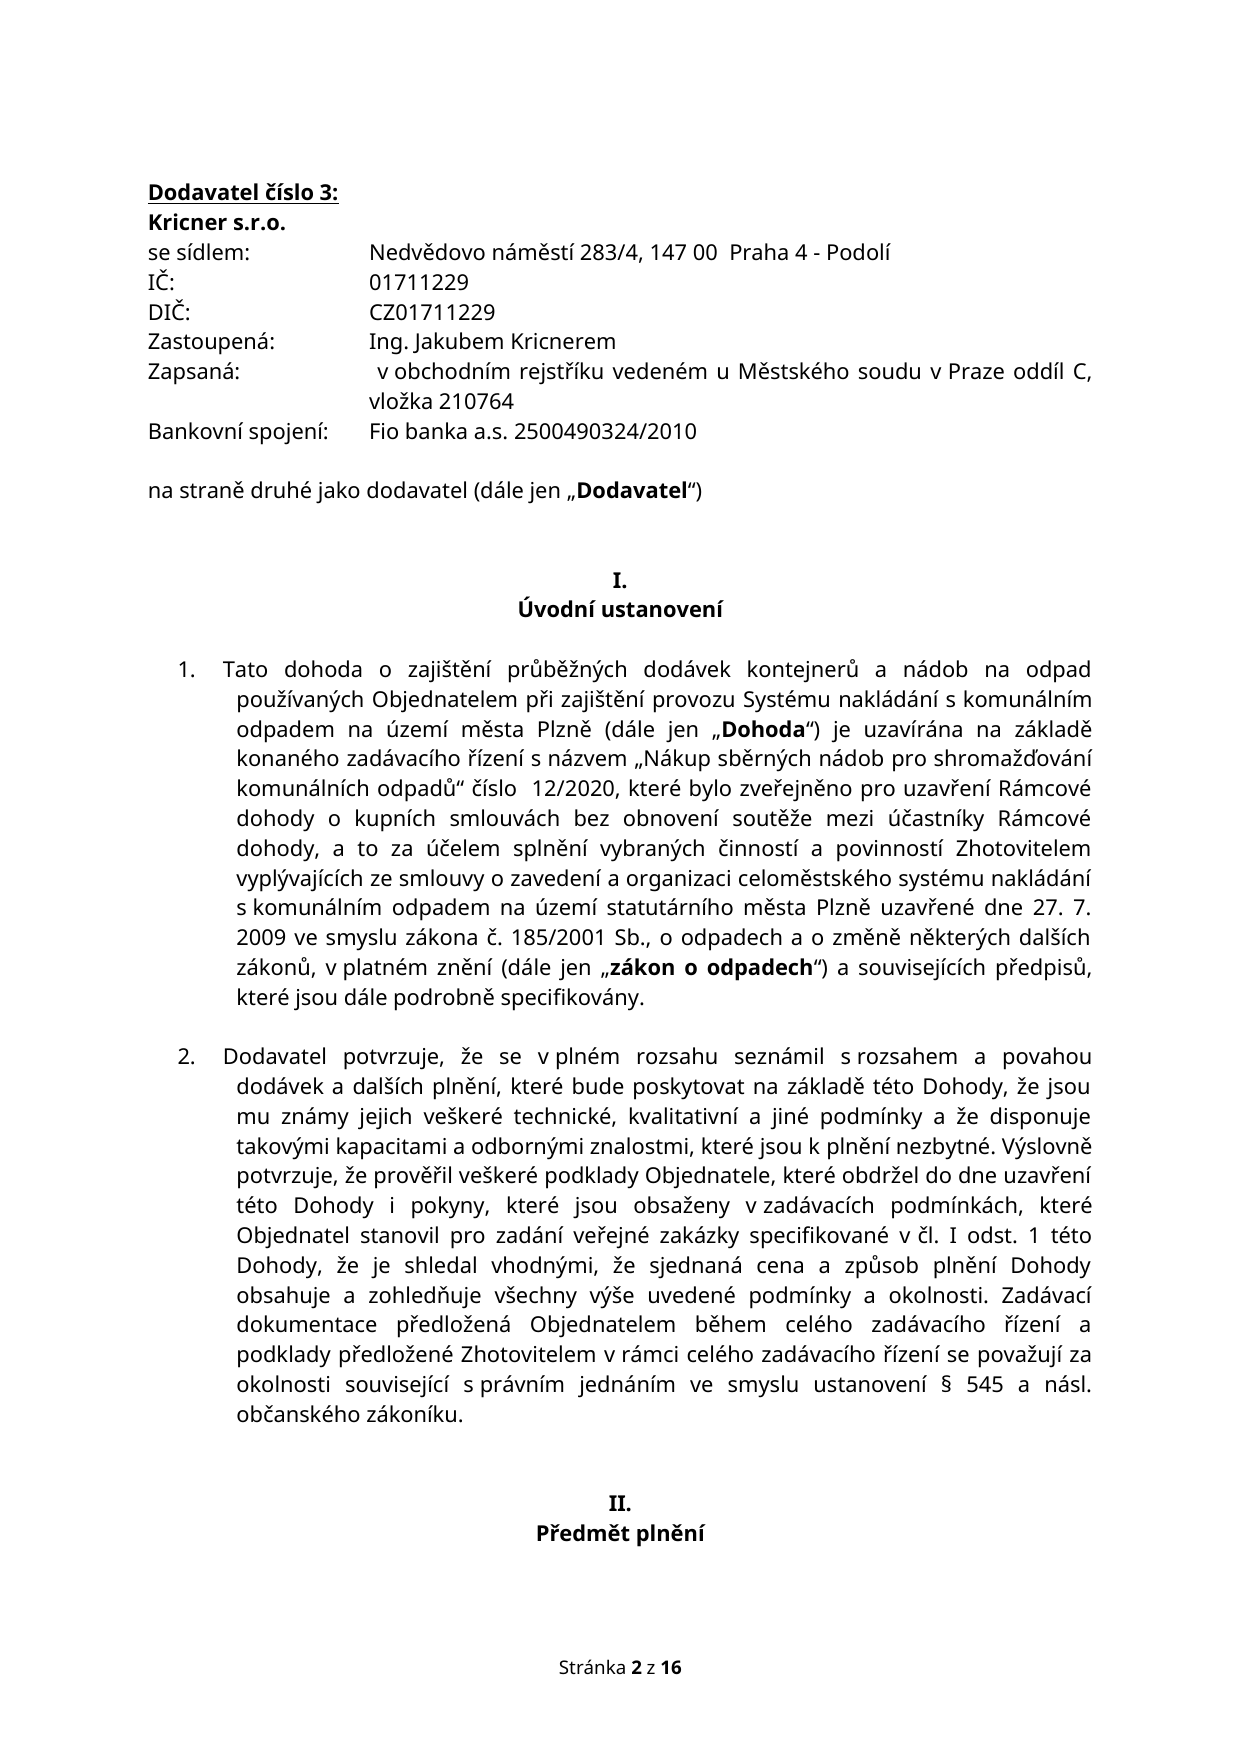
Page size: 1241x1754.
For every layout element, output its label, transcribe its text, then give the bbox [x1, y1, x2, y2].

text Zastoupená: Ing. Jakubem Kricnerem [148, 326, 1093, 356]
list Tato dohoda o zajištění průběžných dodávek kontejnerů a nádob na odpad používaných Objednatelem při zajištění provozu Systému nakládání s komunálním odpadem na území města Plzně (dále jen „Dohoda“) je uzavírána na základě konaného zadávacího řízení s názvem „Nákup sběrných nádob pro shromažďování komunálních odpadů“ číslo 12/2020, které bylo zveřejněno pro uzavření Rámcové dohody o kupních smlouvách bez obnovení soutěže mezi účastníky Rámcové dohody, a to za účelem splnění vybraných činností a povinností Zhotovitelem vyplývajících ze smlouvy o zavedení a organizaci celoměstského systému nakládání s komunálním odpadem na území statutárního města Plzně uzavřené dne 27. 7. 2009 ve smyslu zákona č. 185/2001 Sb., o odpadech a o změně některých dalších zákonů, v platném znění (dále jen „zákon o odpadech“) a souvisejících předpisů, které jsou dále podrobně specifikovány. [177, 654, 1093, 1012]
list Dodavatel potvrzuje, že se v plném rozsahu seznámil s rozsahem a povahou dodávek a dalších plnění, které bude poskytovat na základě této Dohody, že jsou mu známy jejich veškeré technické, kvalitativní a jiné podmínky a že disponuje takovými kapacitami a odbornými znalostmi, které jsou k plnění nezbytné. Výslovně potvrzuje, že prověřil veškeré podklady Objednatele, které obdržel do dne uzavření této Dohody i pokyny, které jsou obsaženy v zadávacích podmínkách, které Objednatel stanovil pro zadání veřejné zakázky specifikované v čl. I odst. 1 této Dohody, že je shledal vhodnými, že sjednaná cena a způsob plnění Dohody obsahuje a zohledňuje všechny výše uvedené podmínky a okolnosti. Zadávací dokumentace předložená Objednatelem během celého zadávacího řízení a podklady předložené Zhotovitelem v rámci celého zadávacího řízení se považují za okolnosti související s právním jednáním ve smyslu ustanovení § 545 a násl. občanského zákoníku. [177, 1041, 1093, 1429]
text Úvodní ustanovení [148, 594, 1093, 624]
text Bankovní spojení: Fio banka a.s. 2500490324/2010 [148, 416, 1093, 446]
text Dodavatel číslo 3: [148, 177, 1093, 207]
text I. [148, 565, 1093, 594]
text Zapsaná: v obchodním rejstříku vedeném u Městského soudu v Praze oddíl C, vložka 210764 [148, 356, 1093, 416]
text se sídlem: Nedvědovo náměstí 283/4, 147 00 Praha 4 - Podolí [148, 237, 1093, 267]
text IČ: 01711229 [148, 267, 1093, 297]
text Předmět plnění [148, 1518, 1093, 1548]
text Kricner s.r.o. [148, 207, 1093, 237]
text DIČ: CZ01711229 [148, 297, 1093, 326]
text II. [148, 1488, 1093, 1518]
text na straně druhé jako dodavatel (dále jen „Dodavatel“) [148, 475, 1093, 505]
